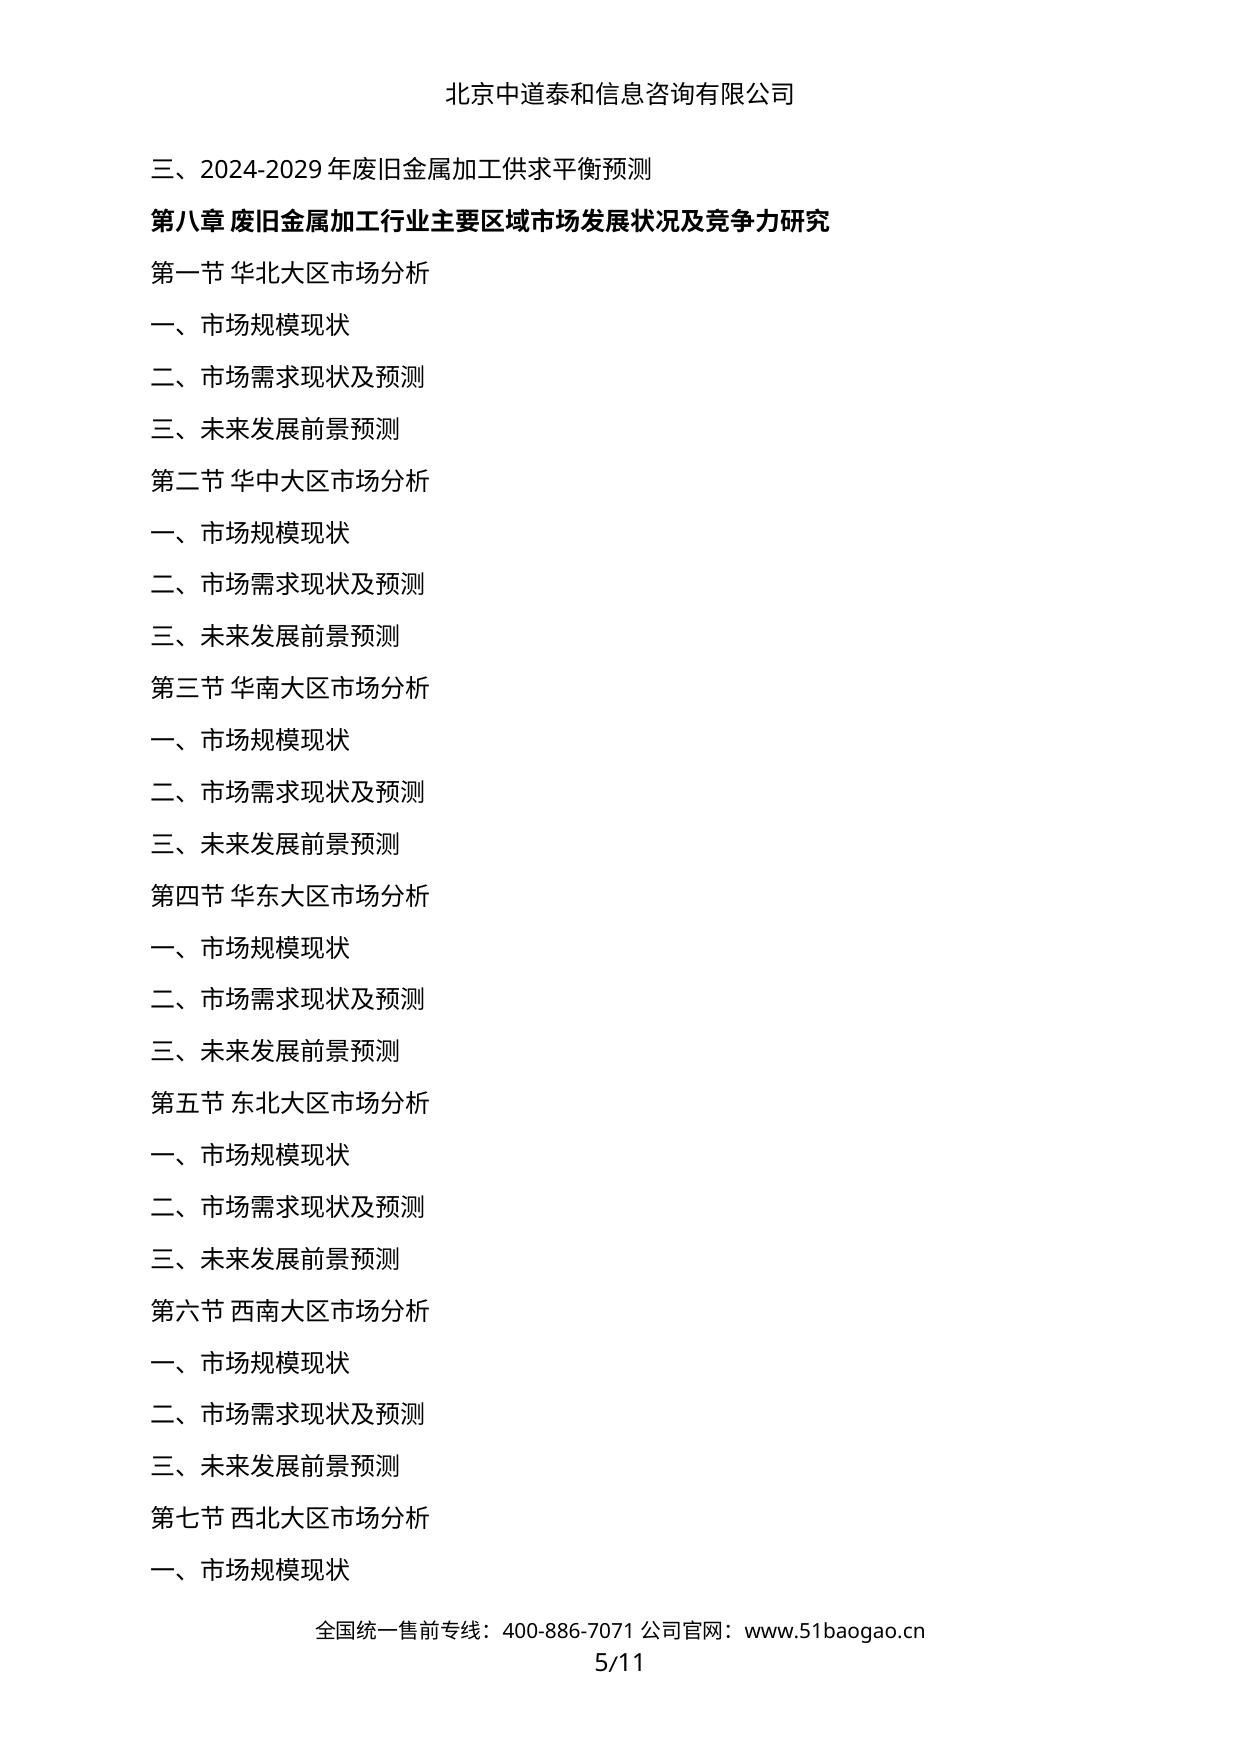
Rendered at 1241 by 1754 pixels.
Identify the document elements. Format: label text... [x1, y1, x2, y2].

text 二、市场需求现状及预测 [150, 1187, 1090, 1224]
text 三、未来发展前景预测 [150, 824, 1090, 861]
text 一、市场规模现状 [150, 306, 1090, 342]
text 二、市场需求现状及预测 [150, 980, 1090, 1016]
text 三、未来发展前景预测 [150, 1447, 1090, 1483]
text 二、市场需求现状及预测 [150, 357, 1090, 394]
text 二、市场需求现状及预测 [150, 565, 1090, 601]
text 一、市场规模现状 [150, 1343, 1090, 1379]
text 二、市场需求现状及预测 [150, 1395, 1090, 1431]
text 三、未来发展前景预测 [150, 1032, 1090, 1068]
text 三、未来发展前景预测 [150, 409, 1090, 446]
text 一、市场规模现状 [150, 721, 1090, 757]
text 第三节 华南大区市场分析 [150, 669, 1090, 705]
text 第一节 华北大区市场分析 [150, 254, 1090, 290]
text 一、市场规模现状 [150, 928, 1090, 964]
text 第七节 西北大区市场分析 [150, 1499, 1090, 1535]
text 第六节 西南大区市场分析 [150, 1291, 1090, 1327]
text 一、市场规模现状 [150, 1136, 1090, 1172]
text 第八章 废旧金属加工行业主要区域市场发展状况及竞争力研究 [150, 202, 1090, 238]
text 一、市场规模现状 [150, 513, 1090, 549]
text 第四节 华东大区市场分析 [150, 876, 1090, 912]
text 第二节 华中大区市场分析 [150, 461, 1090, 497]
text 一、市场规模现状 [150, 1551, 1090, 1587]
text 三、2024-2029年废旧金属加工供求平衡预测 [150, 150, 1090, 186]
text 三、未来发展前景预测 [150, 1239, 1090, 1276]
text 三、未来发展前景预测 [150, 617, 1090, 653]
text 第五节 东北大区市场分析 [150, 1084, 1090, 1120]
text 二、市场需求现状及预测 [150, 772, 1090, 809]
